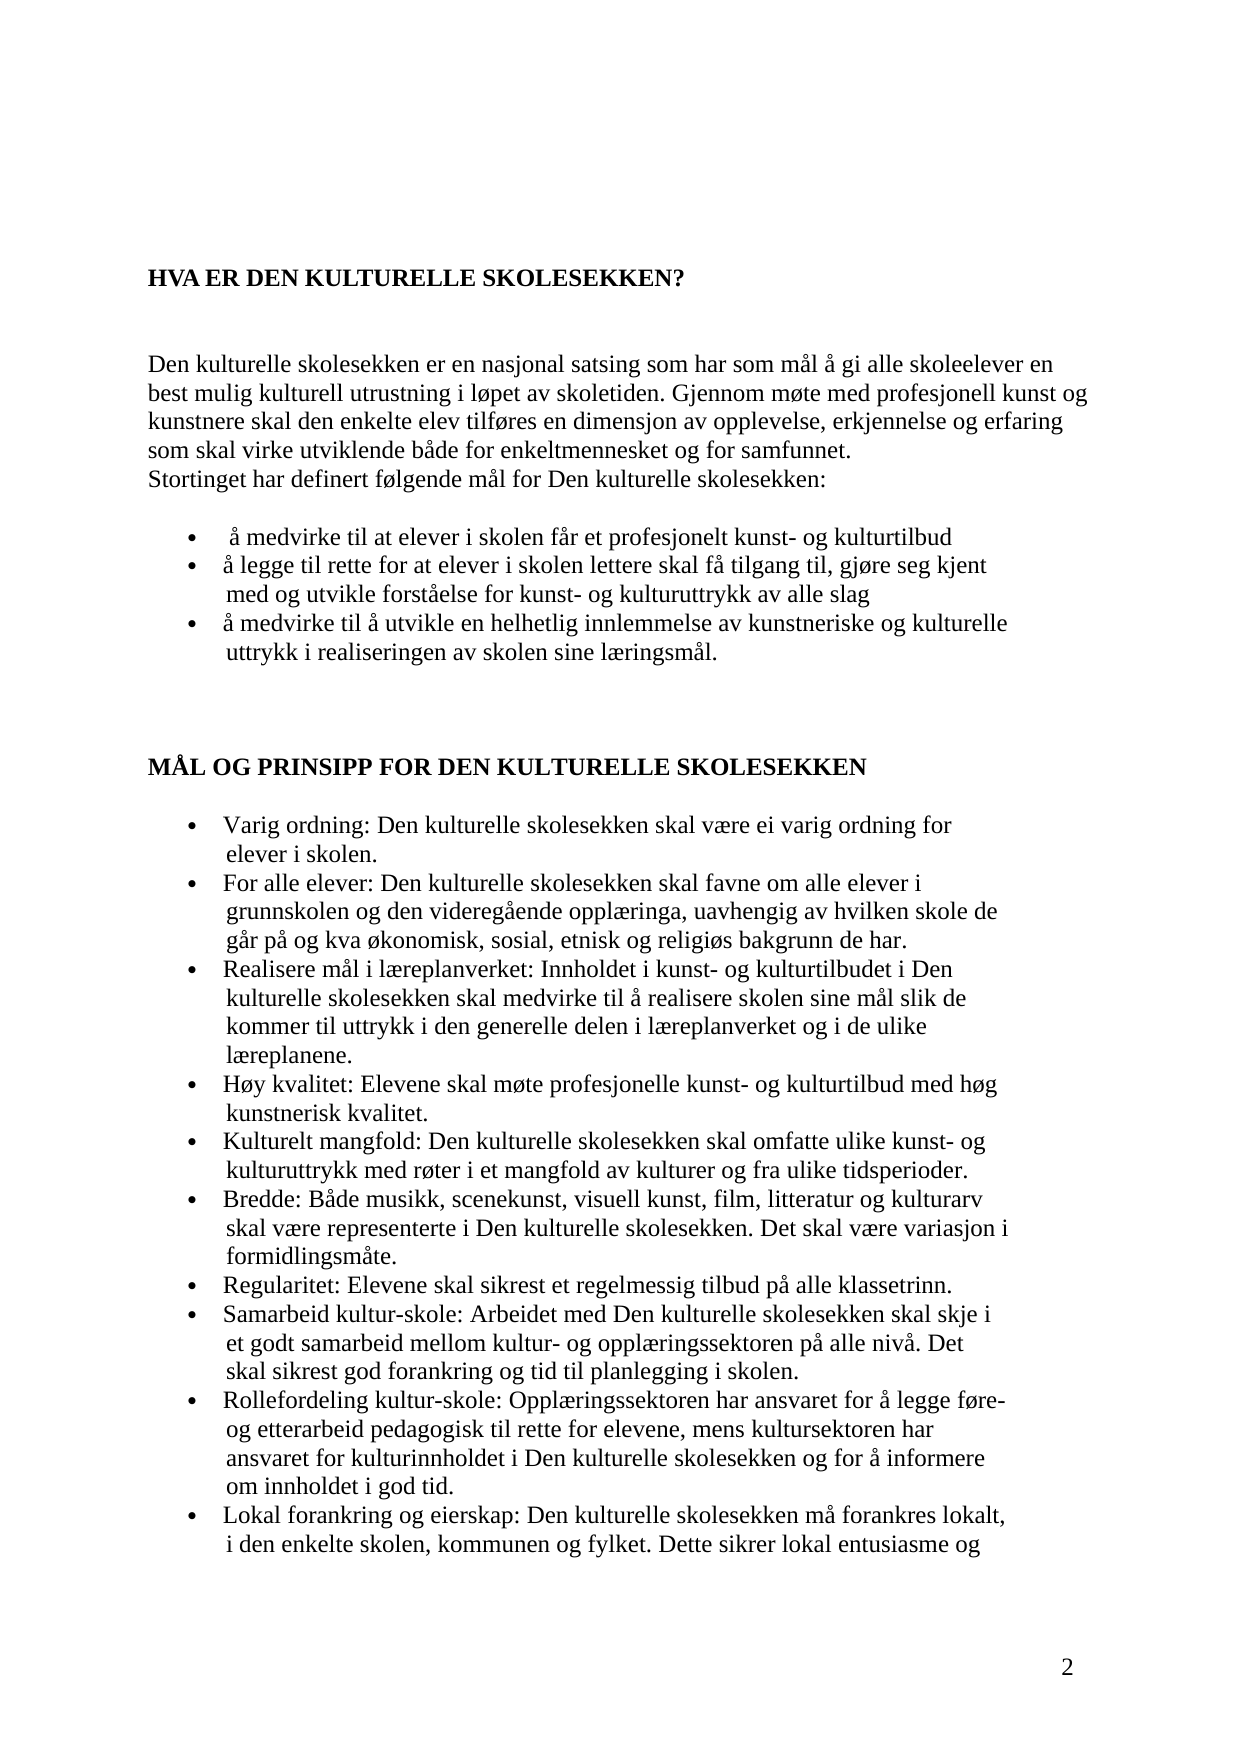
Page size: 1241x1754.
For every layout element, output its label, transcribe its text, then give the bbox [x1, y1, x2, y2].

list Rollefordeling kultur-skole: Opplæringssektoren har ansvaret for å legge føre- og etterarbeid pedagogisk til rette for elevene, mens kultursektoren har ansvaret for kulturinnholdet i Den kulturelle skolesekken og for å informere om innholdet i god tid. [188, 1385, 1010, 1500]
list å medvirke til at elever i skolen får et profesjonelt kunst- og kulturtilbud [188, 522, 1010, 551]
list Regularitet: Elevene skal sikrest et regelmessig tilbud på alle klassetrinn. [188, 1270, 1010, 1299]
list Høy kvalitet: Elevene skal møte profesjonelle kunst- og kulturtilbud med høg kunstnerisk kvalitet. [188, 1069, 1010, 1126]
list å medvirke til å utvikle en helhetlig innlemmelse av kunstneriske og kulturelle uttrykk i realiseringen av skolen sine læringsmål. [188, 608, 1010, 666]
text Den kulturelle skolesekken er en nasjonal satsing som har som mål å gi alle skoleelever en best mulig kulturell utrustning i løpet av skoletiden. Gjennom møte med profesjonell kunst og kunstnere skal den enkelte elev tilføres en dimensjon av opplevelse, erkjennelse og erfaring som skal virke utviklende både for enkeltmennesket og for samfunnet. [148, 349, 1093, 464]
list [188, 1500, 1010, 1558]
text Stortinget har definert følgende mål for Den kulturelle skolesekken: [148, 464, 1093, 493]
list Bredde: Både musikk, scenekunst, visuell kunst, film, litteratur og kulturarv skal være representerte i Den kulturelle skolesekken. Det skal være variasjon i formidlingsmåte. [188, 1184, 1010, 1270]
list å legge til rette for at elever i skolen lettere skal få tilgang til, gjøre seg kjent med og utvikle forståelse for kunst- og kulturuttrykk av alle slag [188, 551, 1010, 608]
text HVA ER DEN KULTURELLE SKOLESEKKEN? [148, 263, 1093, 291]
list Samarbeid kultur-skole: Arbeidet med Den kulturelle skolesekken skal skje i et godt samarbeid mellom kultur- og opplæringssektoren på alle nivå. Det skal sikrest god forankring og tid til planlegging i skolen. [188, 1299, 1010, 1385]
list Varig ordning: Den kulturelle skolesekken skal være ei varig ordning for elever i skolen. [188, 810, 1010, 868]
list Kulturelt mangfold: Den kulturelle skolesekken skal omfatte ulike kunst- og kulturuttrykk med røter i et mangfold av kulturer og fra ulike tidsperioder. [188, 1126, 1010, 1184]
list For alle elever: Den kulturelle skolesekken skal favne om alle elever i grunnskolen og den videregående opplæringa, uavhengig av hvilken skole de går på og kva økonomisk, sosial, etnisk og religiøs bakgrunn de har. [188, 868, 1010, 954]
text MÅL OG PRINSIPP FOR DEN KULTURELLE SKOLESEKKEN [148, 752, 1093, 781]
list Realisere mål i læreplanverket: Innholdet i kunst- og kulturtilbudet i Den kulturelle skolesekken skal medvirke til å realisere skolen sine mål slik de kommer til uttrykk i den generelle delen i læreplanverket og i de ulike læreplanene. [188, 954, 1010, 1069]
